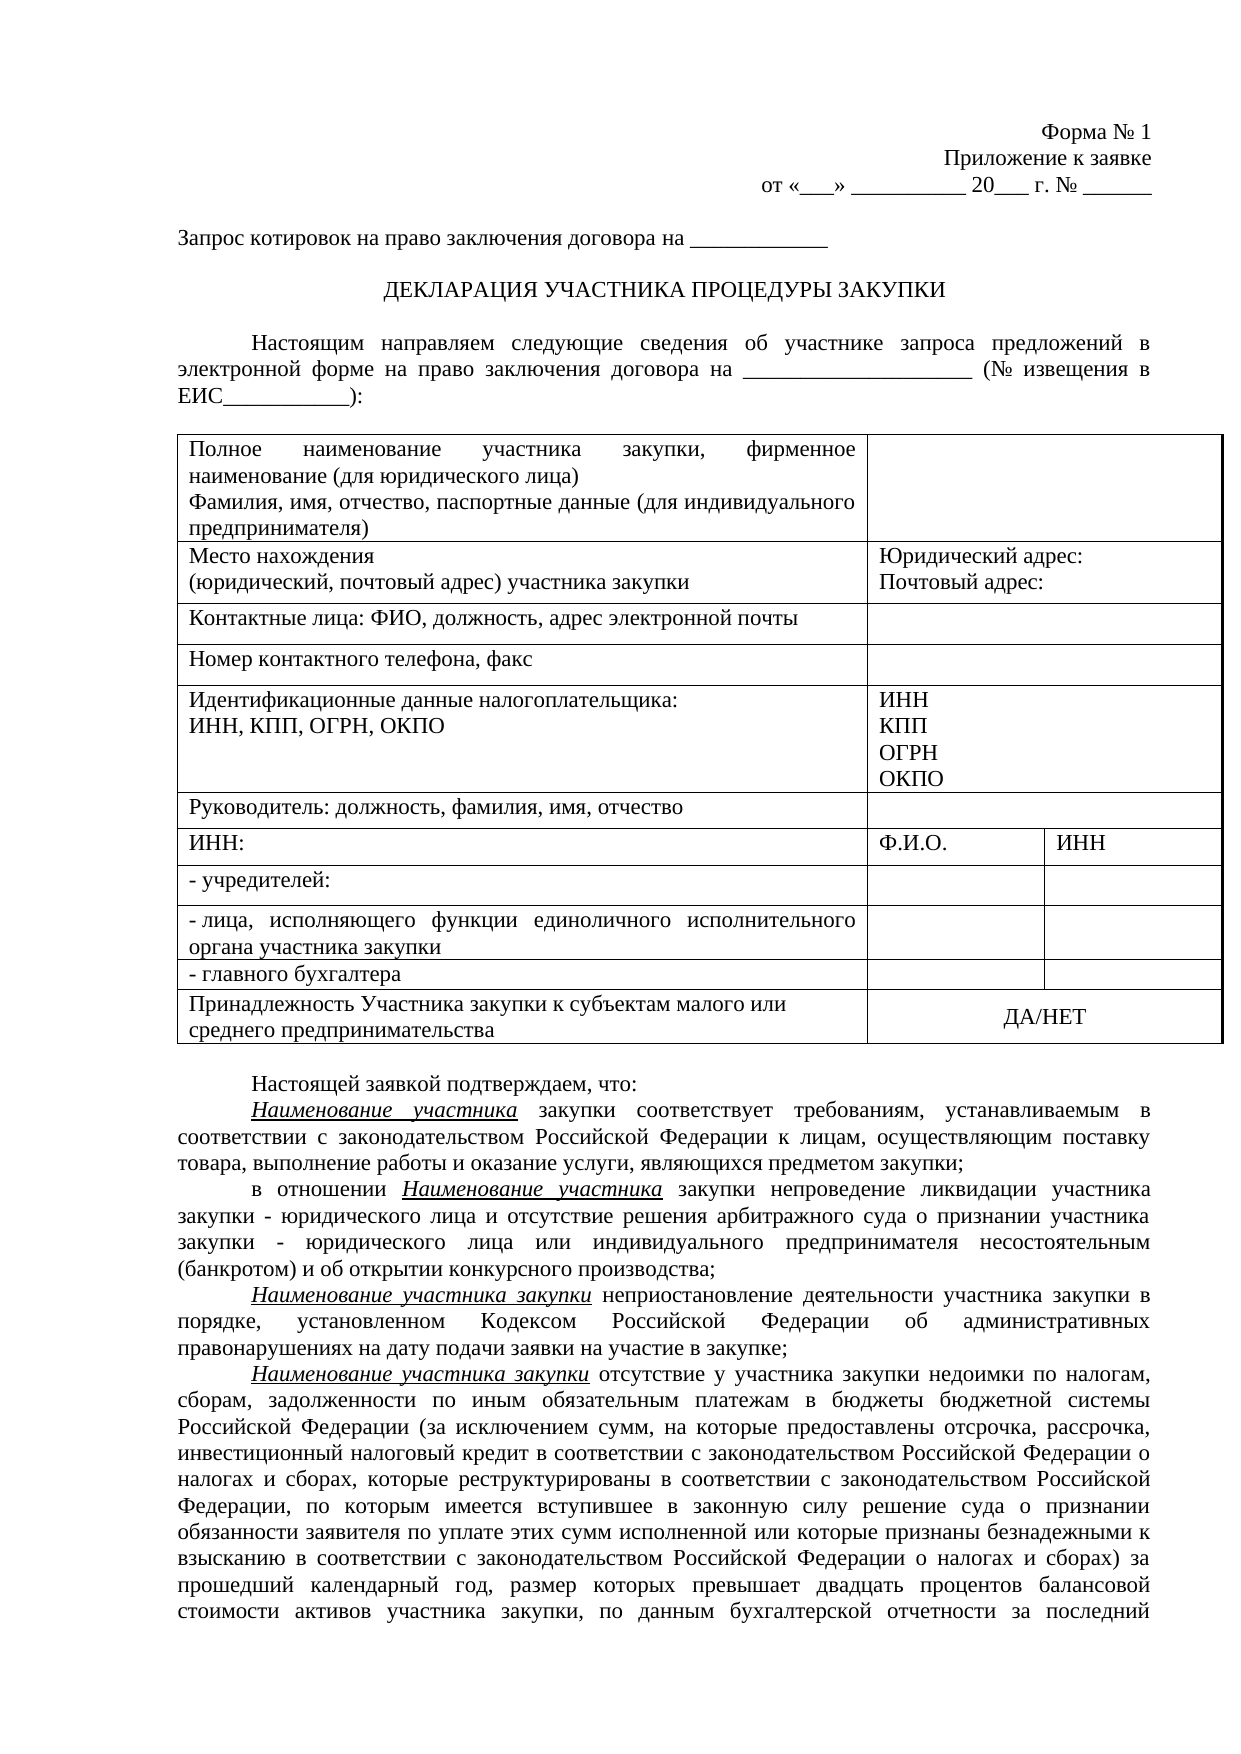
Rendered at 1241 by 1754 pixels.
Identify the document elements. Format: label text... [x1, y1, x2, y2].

table_cell ИНН: [178, 829, 867, 865]
table_cell Руководитель: должность, фамилия, имя, отчество [178, 793, 867, 828]
table_cell ДА/НЕТ [868, 990, 1221, 1043]
table_cell ИНН КПП ОГРН ОКПО [868, 686, 1221, 792]
table_cell Контактные лица: ФИО, должность, адрес электронной почты [178, 604, 867, 644]
text Настоящим направляем следующие сведения об участнике запроса предложений в электронной форме на право заключения договора на ____________________ (№ извещения в ЕИС___________): [177, 329, 1152, 408]
table_cell - главного бухгалтера [178, 960, 867, 989]
table_cell - лица, исполняющего функции единоличного исполнительного органа участника закупки [178, 906, 867, 959]
table_header [868, 435, 1221, 541]
text от «___» __________ 20___ г. № ______ [177, 171, 1152, 197]
text Наименование участника закупки соответствует требованиям, устанавливаемым в соответствии с законодательством Российской Федерации к лицам, осуществляющим поставку товара, выполнение работы и оказание услуги, являющихся предметом закупки; [177, 1096, 1152, 1176]
table_cell [868, 960, 1044, 989]
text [177, 1360, 1152, 1623]
table_cell [868, 645, 1221, 685]
table_cell Место нахождения (юридический, почтовый адрес) участника закупки [178, 542, 867, 603]
table_cell Номер контактного телефона, факс [178, 645, 867, 685]
table_cell Ф.И.О. [868, 829, 1044, 865]
table_header Полное наименование участника закупки, фирменное наименование (для юридического лица) Фамилия, имя, отчество, паспортные данные (для индивидуального предпринимателя) [178, 435, 867, 541]
table_cell [1045, 866, 1221, 905]
table_cell [868, 866, 1044, 905]
text Приложение к заявке [177, 144, 1152, 171]
table_cell Принадлежность Участника закупки к субъектам малого или среднего предпринимательства [178, 990, 867, 1043]
table_cell [868, 604, 1221, 644]
table_cell Юридический адрес: Почтовый адрес: [868, 542, 1221, 603]
text Запрос котировок на право заключения договора на ____________ [177, 223, 1152, 250]
text Настоящей заявкой подтверждаем, что: [177, 1070, 1152, 1096]
table_cell [1045, 960, 1221, 989]
table_cell [868, 793, 1221, 828]
table_cell - учредителей: [178, 866, 867, 905]
subtitle ДЕКЛАРАЦИЯ УЧАСТНИКА ПРОЦЕДУРЫ ЗАКУПКИ [177, 276, 1152, 303]
table_cell Идентификационные данные налогоплательщика: ИНН, КПП, ОГРН, ОКПО [178, 686, 867, 792]
table_cell [868, 906, 1044, 959]
table_cell ИНН [1045, 829, 1221, 865]
table_cell [1045, 906, 1221, 959]
text Наименование участника закупки неприостановление деятельности участника закупки в порядке, установленном Кодексом Российской Федерации об административных правонарушениях на дату подачи заявки на участие в закупке; [177, 1281, 1152, 1360]
text Форма № 1 [177, 118, 1152, 144]
text в отношении Наименование участника закупки непроведение ликвидации участника закупки - юридического лица и отсутствие решения арбитражного суда о признании участника закупки - юридического лица или индивидуального предпринимателя несостоятельным (банкротом) и об открытии конкурсного производства; [177, 1176, 1152, 1281]
